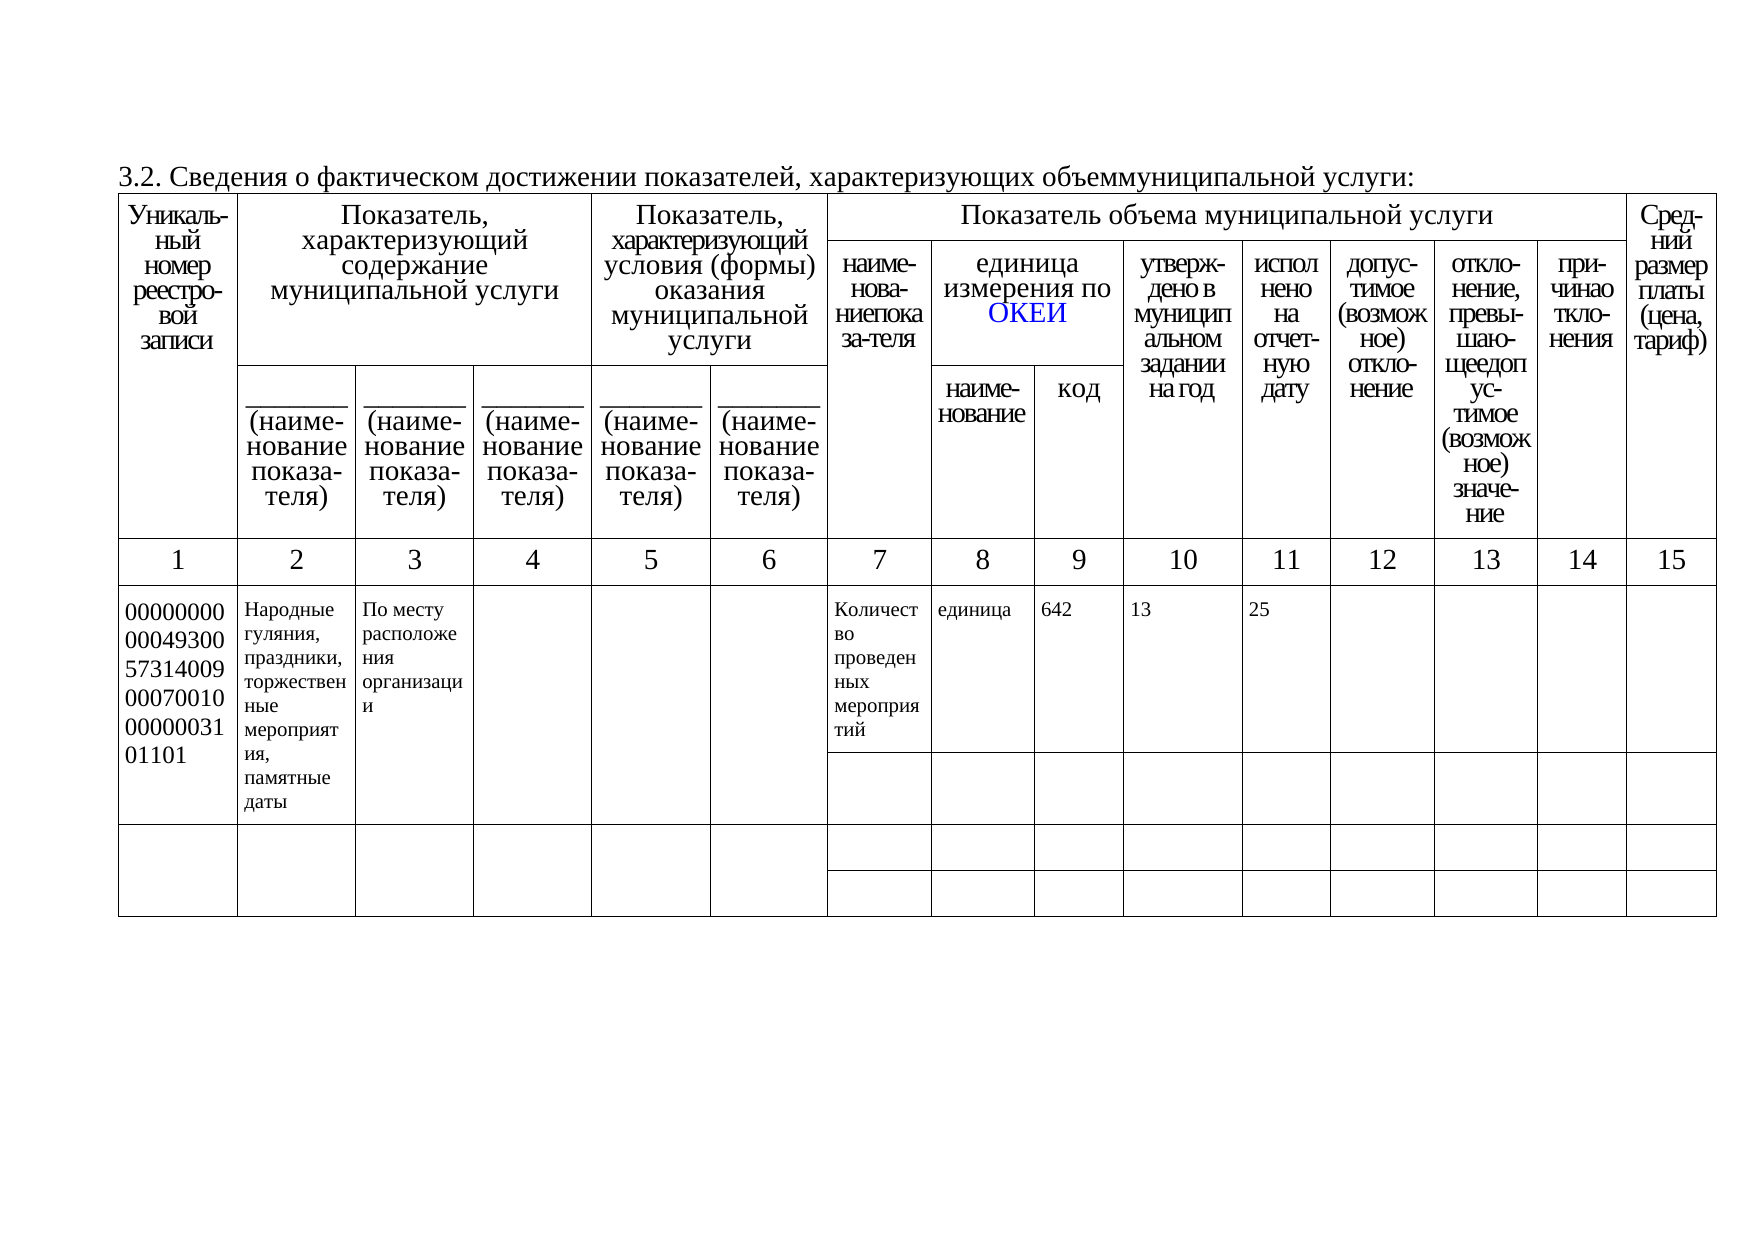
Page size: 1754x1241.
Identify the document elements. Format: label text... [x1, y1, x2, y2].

table_cell 8 [932, 539, 1034, 585]
table_cell _______ (наиме-нование показа-теля) [238, 366, 355, 538]
table_cell [828, 825, 931, 870]
table_cell [932, 871, 1034, 916]
table_cell [1627, 753, 1716, 824]
table_cell 25 [1243, 586, 1330, 752]
table_cell [1124, 753, 1242, 824]
table_cell [1035, 871, 1123, 916]
table_cell 11 [1243, 539, 1330, 585]
table_cell [592, 825, 710, 916]
table_cell [1124, 871, 1242, 916]
table_cell [1435, 753, 1537, 824]
table_cell _______ (наиме-нование показа-теля) [356, 366, 473, 538]
table_header Показатель, характеризующий содержание муниципальной услуги [238, 194, 591, 365]
table_cell _______ (наиме-нование показа-теля) [711, 366, 827, 538]
table_cell [1331, 586, 1434, 752]
table_cell [1538, 871, 1626, 916]
table_cell Количество проведенных мероприятий [828, 586, 931, 752]
table_header Показатель объема муниципальной услуги [828, 194, 1626, 240]
table_cell наиме-нование [932, 366, 1034, 538]
table_cell [474, 825, 591, 916]
table_cell 642 [1035, 586, 1123, 752]
table_cell 5 [592, 539, 710, 585]
table_cell [1331, 825, 1434, 870]
table_cell 6 [711, 539, 827, 585]
table_cell 10 [1124, 539, 1242, 585]
table_cell [1331, 753, 1434, 824]
table_cell [1435, 825, 1537, 870]
table_cell _______ (наиме-нование показа-теля) [592, 366, 710, 538]
table_cell 13 [1435, 539, 1537, 585]
table_cell единица измерения по ОКЕИ [932, 241, 1123, 365]
table_cell 2 [238, 539, 355, 585]
table_cell [932, 825, 1034, 870]
table_cell [1243, 753, 1330, 824]
table_cell 14 [1538, 539, 1626, 585]
table_cell при-чинаоткло-нения [1538, 241, 1626, 538]
table_cell [1435, 871, 1537, 916]
table_cell 1 [119, 539, 237, 585]
table_cell 12 [1331, 539, 1434, 585]
table_cell единица [932, 586, 1034, 752]
table_header Уникаль-ный номер реестро-вой записи [119, 194, 237, 538]
table_cell [238, 825, 355, 916]
table_cell [474, 586, 591, 824]
table_cell откло-нение, превы-шаю-щеедопус-тимое (возможное) значе-ние [1435, 241, 1537, 538]
table_cell исполнено на отчет-ную дату [1243, 241, 1330, 538]
table_cell 13 [1124, 586, 1242, 752]
table_cell утверж-дено в муниципальном задании на год [1124, 241, 1242, 538]
table_cell Народные гуляния, праздники, торжественные мероприятия, памятные даты [238, 586, 355, 824]
table_cell [1035, 825, 1123, 870]
table_cell [1124, 825, 1242, 870]
table_cell [1627, 871, 1716, 916]
table_cell [592, 586, 710, 824]
table_cell [1435, 586, 1537, 752]
table_cell [1538, 753, 1626, 824]
table_cell [356, 825, 473, 916]
table_cell 15 [1627, 539, 1716, 585]
table_cell [1243, 825, 1330, 870]
table_cell 3 [356, 539, 473, 585]
table_cell [711, 586, 827, 824]
table_cell 7 [828, 539, 931, 585]
table_cell код [1035, 366, 1123, 538]
table_header Показатель, характеризующий условия (формы) оказания муниципальной услуги [592, 194, 827, 365]
table_cell [828, 871, 931, 916]
table_cell [711, 825, 827, 916]
table_cell допус-тимое (возможное) откло-нение [1331, 241, 1434, 538]
table_cell [1331, 871, 1434, 916]
table_cell [828, 753, 931, 824]
table_cell 4 [474, 539, 591, 585]
table_cell [1538, 586, 1626, 752]
table_cell [1627, 586, 1716, 752]
table_cell 000000000004930057314009000700100000003101101 [119, 586, 237, 824]
table_cell [1538, 825, 1626, 870]
table_cell [119, 825, 237, 916]
text 3.2. Сведения о фактическом достижении показателей, характеризующих объеммуниципальной услуги: [118, 159, 1636, 193]
table_cell [1627, 825, 1716, 870]
table_cell [932, 753, 1034, 824]
table_cell [1035, 753, 1123, 824]
table_cell 9 [1035, 539, 1123, 585]
table_cell [1243, 871, 1330, 916]
table_cell _______ (наиме-нование показа-теля) [474, 366, 591, 538]
table_cell наиме-нова-ниепоказа-теля [828, 241, 931, 538]
table_cell По месту расположения организации [356, 586, 473, 824]
table_header Сред-ний размер платы (цена, тариф) [1627, 194, 1716, 538]
